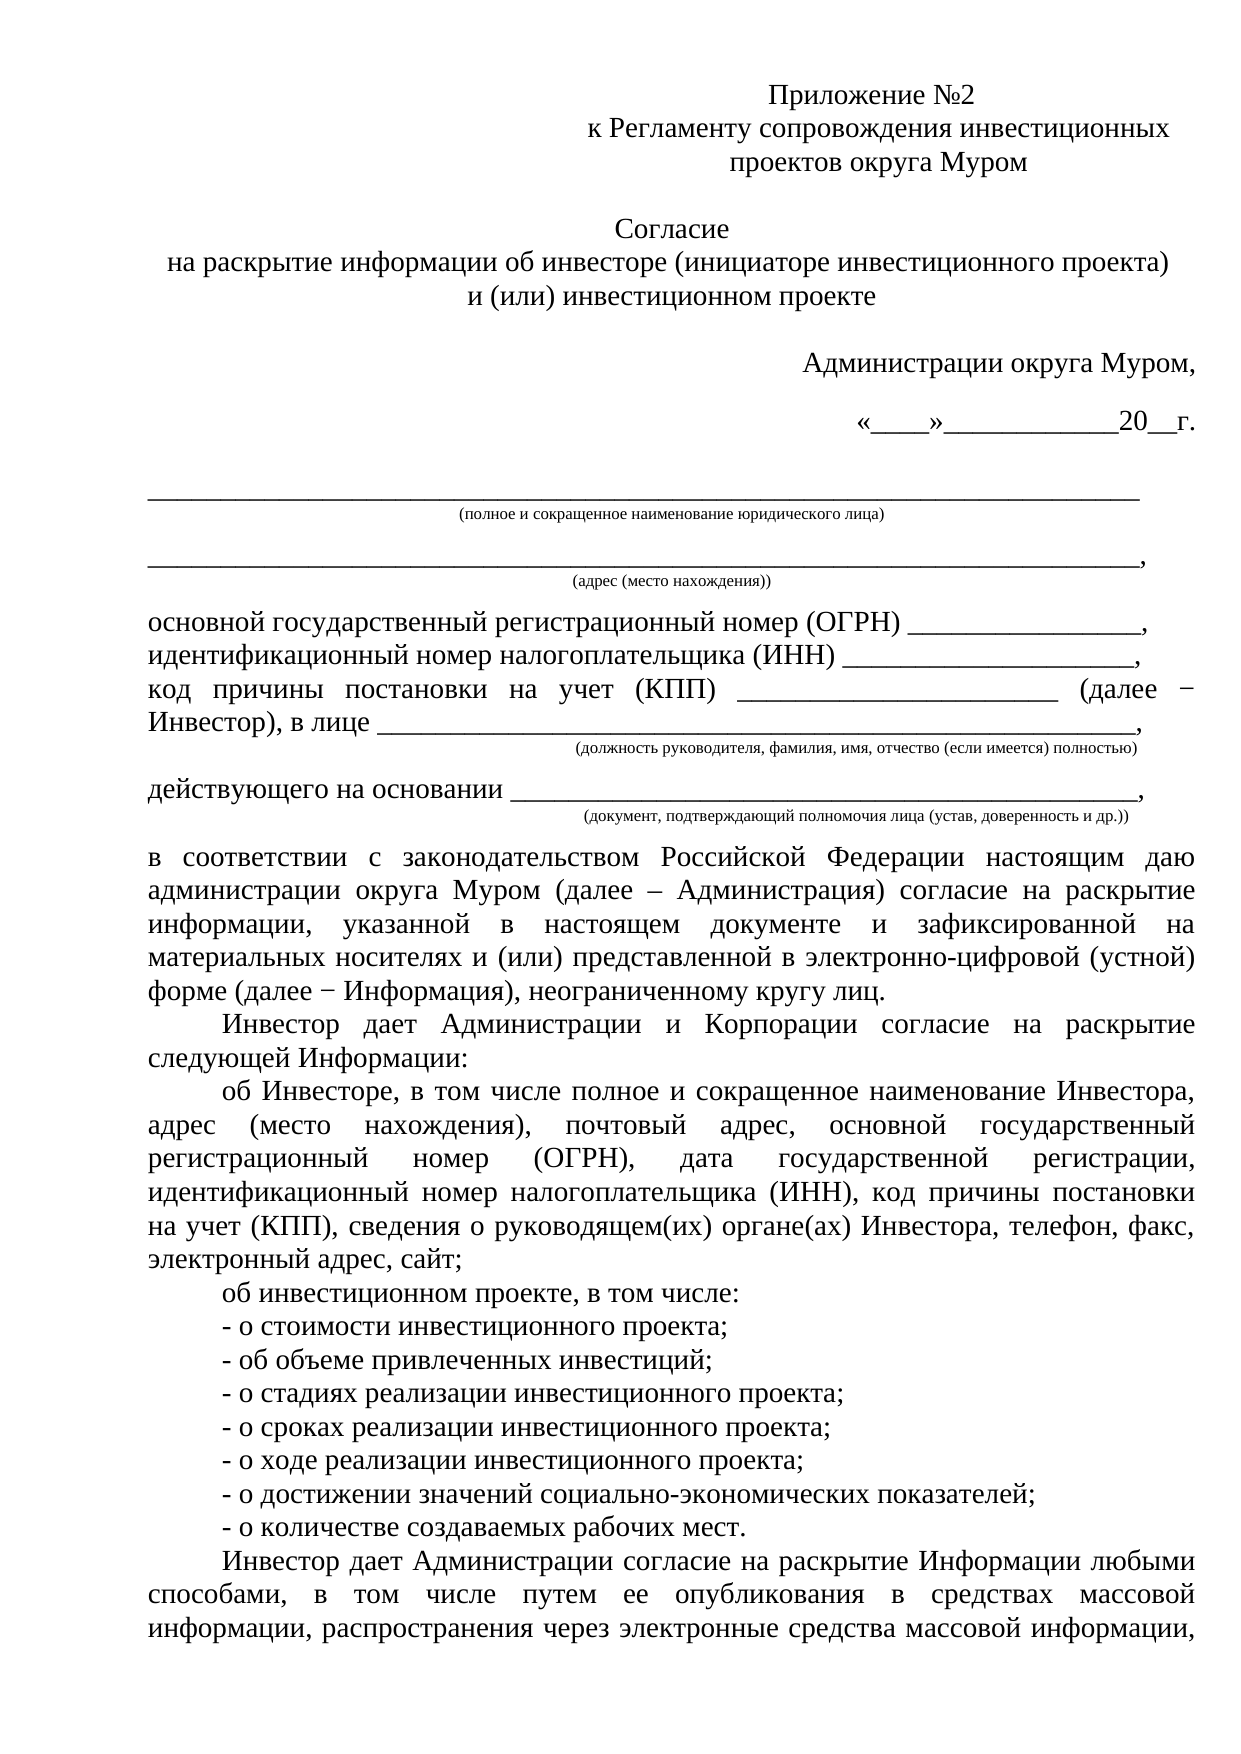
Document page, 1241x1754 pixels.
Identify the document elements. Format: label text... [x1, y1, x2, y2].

text (должность руководителя, фамилия, имя, отчество (если имеется) полностью) [443, 738, 1196, 772]
text (документ, подтверждающий полномочия лица (устав, доверенность и др.)) [443, 805, 1196, 839]
text - о стадиях реализации инвестиционного проекта; [148, 1375, 1196, 1409]
text об инвестиционном проекте, в том числе: [148, 1275, 1196, 1308]
text (полное и сокращенное наименование юридического лица) [148, 503, 1196, 537]
text код причины постановки на учет (КПП) ______________________ (далее − Инвестор), в лице ____________________________________________________, [148, 671, 1196, 738]
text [148, 1543, 1196, 1644]
text - о стоимости инвестиционного проекта; [148, 1308, 1196, 1342]
text (адрес (место нахождения)) [148, 570, 1196, 604]
text ____________________________________________________________________ [148, 470, 1196, 503]
text - о достижении значений социально-экономических показателей; [148, 1476, 1196, 1509]
text к Регламенту сопровождения инвестиционных проектов округа Муром [561, 110, 1196, 177]
text на раскрытие информации об инвесторе (инициаторе инвестиционного проекта) и (или) инвестиционном проекте [148, 244, 1196, 312]
text - об объеме привлеченных инвестиций; [148, 1342, 1196, 1375]
text об Инвесторе, в том числе полное и сокращенное наименование Инвестора, адрес (место нахождения), почтовый адрес, основной государственный регистрационный номер (ОГРН), дата государственной регистрации, идентификационный номер налогоплательщика (ИНН), код причины постановки на учет (КПП), сведения о руководящем(их) органе(ах) Инвестора, телефон, факс, электронный адрес, сайт; [148, 1073, 1196, 1275]
text - о сроках реализации инвестиционного проекта; [148, 1409, 1196, 1442]
text действующего на основании ___________________________________________, [148, 772, 1196, 805]
text Приложение №2 [148, 77, 1196, 110]
text Согласие [148, 211, 1196, 244]
text идентификационный номер налогоплательщика (ИНН) ____________________, [148, 637, 1196, 671]
text - о ходе реализации инвестиционного проекта; [148, 1442, 1196, 1476]
text «____»____________20__г. [148, 403, 1196, 436]
text Инвестор дает Администрации и Корпорации согласие на раскрытие следующей Информации: [148, 1006, 1196, 1073]
text ____________________________________________________________________, [148, 537, 1196, 570]
text - о количестве создаваемых рабочих мест. [148, 1509, 1196, 1543]
text основной государственный регистрационный номер (ОГРН) ________________, [148, 604, 1196, 637]
text в соответствии с законодательством Российской Федерации настоящим даю администрации округа Муром (далее – Администрация) согласие на раскрытие информации, указанной в настоящем документе и зафиксированной на материальных носителях и (или) представленной в электронно-цифровой (устной) форме (далее − Информация), неограниченному кругу лиц. [148, 839, 1196, 1006]
text Администрации округа Муром, [148, 345, 1196, 379]
